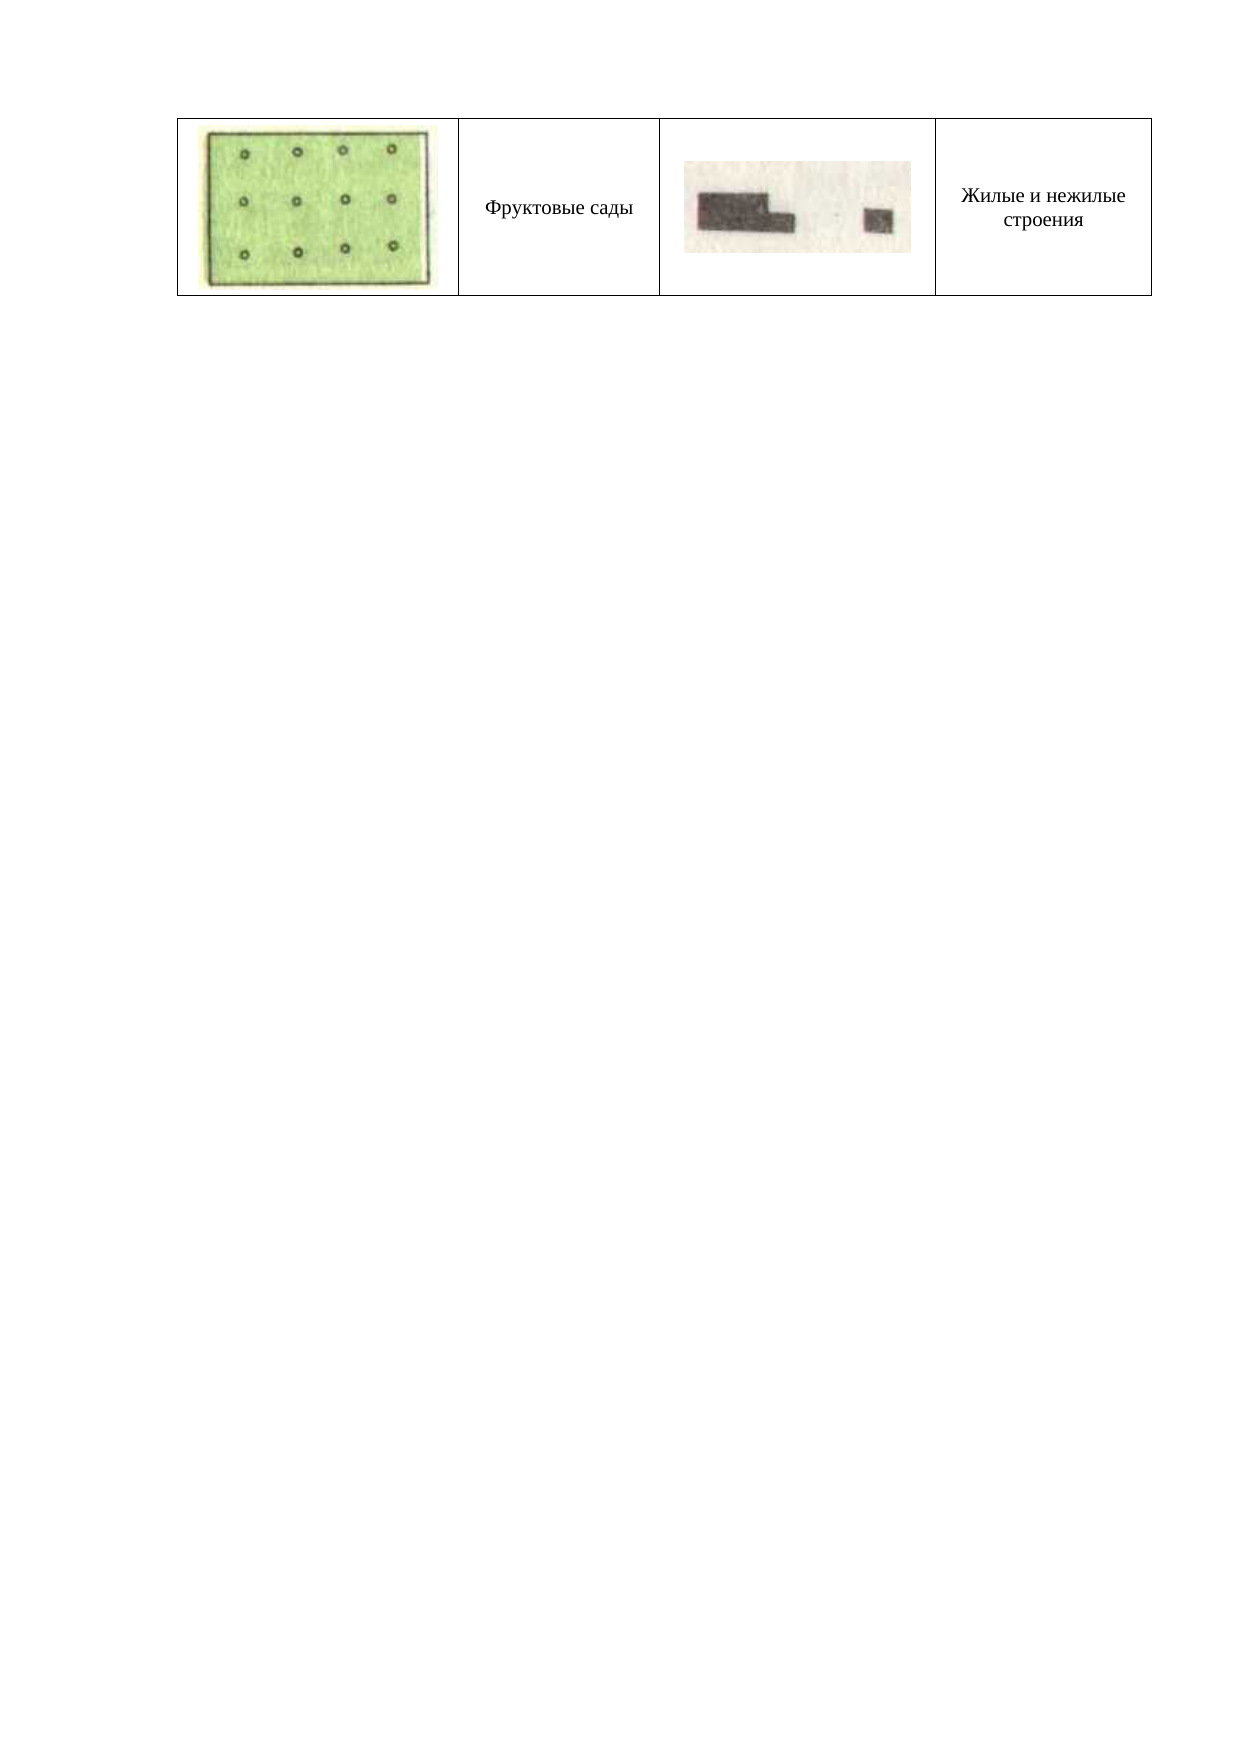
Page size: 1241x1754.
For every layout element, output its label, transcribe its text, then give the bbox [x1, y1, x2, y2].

table_cell [660, 119, 935, 295]
table_cell Жилые и нежилые строения [936, 119, 1151, 295]
picture [684, 161, 911, 253]
picture [198, 125, 438, 290]
table_cell [178, 119, 458, 295]
table_cell Фруктовые сады [459, 119, 659, 295]
